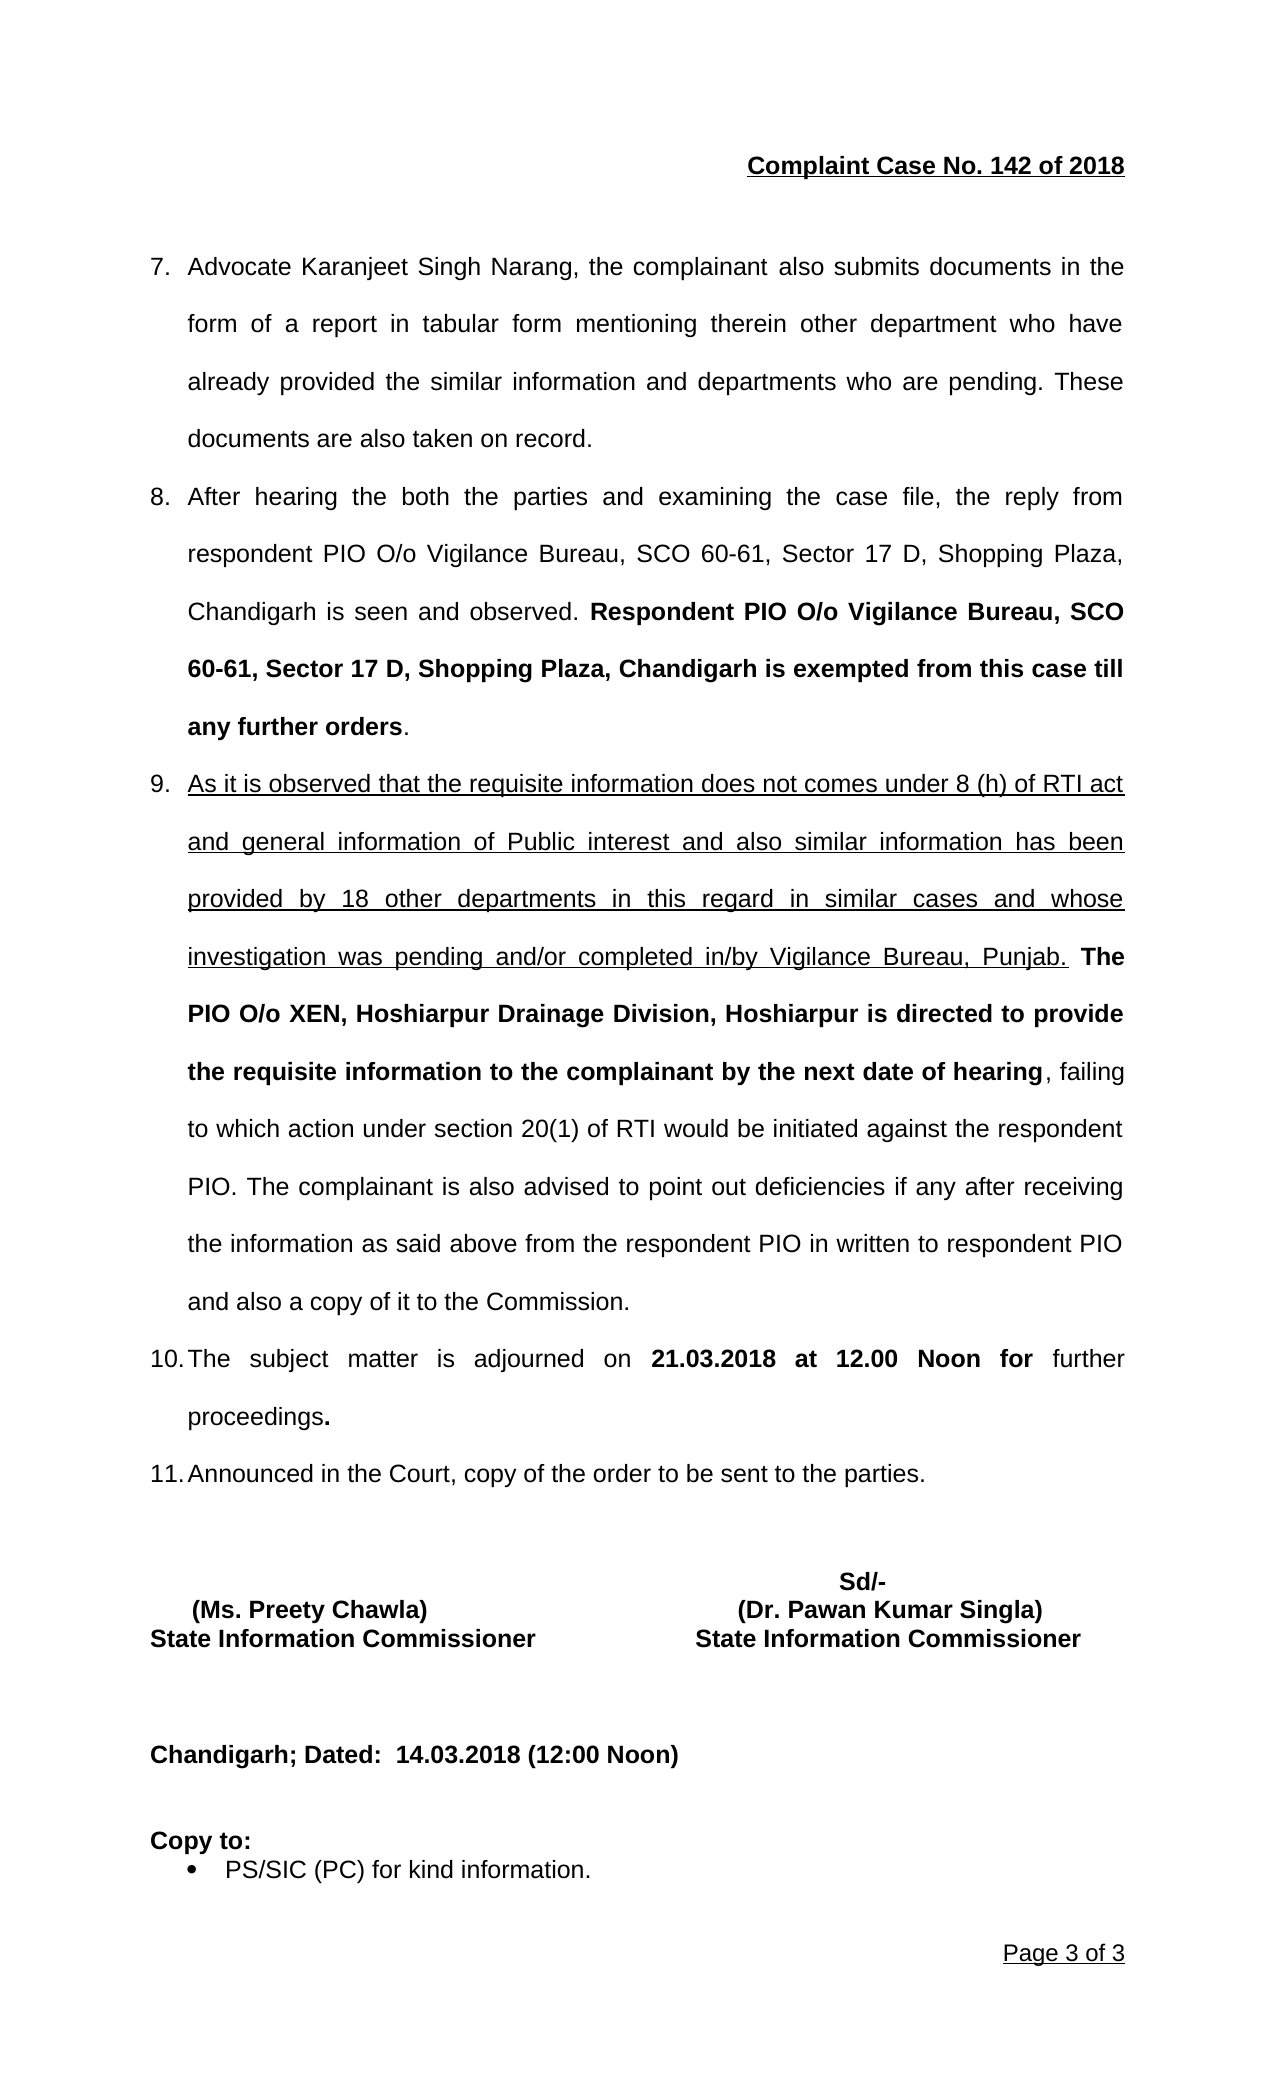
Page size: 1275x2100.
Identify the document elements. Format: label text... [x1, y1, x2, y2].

list As it is observed that the requisite information does not comes under 8 (h) of RTI act and general information of Public interest and also similar information has been provided by 18 other departments in this regard in similar cases and whose investigation was pending and/or completed in/by Vigilance Bureau, Punjab. The PIO O/o XEN, Hoshiarpur Drainage Division, Hoshiarpur is directed to provide the requisite information to the complainant by the next date of hearing, failing to which action under section 20(1) of RTI would be initiated against the respondent PIO. The complainant is also advised to point out deficiencies if any after receiving the information as said above from the respondent PIO in written to respondent PIO and also a copy of it to the Commission. [150, 769, 1125, 1316]
text Copy to: [150, 1826, 1125, 1854]
list PS/SIC (PC) for kind information. [187, 1854, 1125, 1883]
text Chandigarh; Dated: 14.03.2018 (12:00 Noon) [150, 1739, 1125, 1768]
list Announced in the Court, copy of the order to be sent to the parties. [150, 1459, 1125, 1488]
list After hearing the both the parties and examining the case file, the reply from respondent PIO O/o Vigilance Bureau, SCO 60-61, Sector 17 D, Shopping Plaza, Chandigarh is seen and observed. Respondent PIO O/o Vigilance Bureau, SCO 60-61, Sector 17 D, Shopping Plaza, Chandigarh is exempted from this case till any further orders. [150, 482, 1125, 741]
list Page 3 of 3 [225, 1939, 1125, 1966]
list The subject matter is adjourned on 21.03.2018 at 12.00 Noon for further proceedings. [150, 1344, 1125, 1431]
list Advocate Karanjeet Singh Narang, the complainant also submits documents in the form of a report in tabular form mentioning therein other department who have already provided the similar information and departments who are pending. These documents are also taken on record. [150, 252, 1125, 453]
text State Information Commissioner State Information Commissioner [150, 1624, 1125, 1653]
text (Ms. Preety Chawla) (Dr. Pawan Kumar Singla) [150, 1595, 1125, 1624]
list Complaint Case No. 142 of 2018 [225, 151, 1125, 180]
text Sd/- [600, 1566, 1125, 1595]
